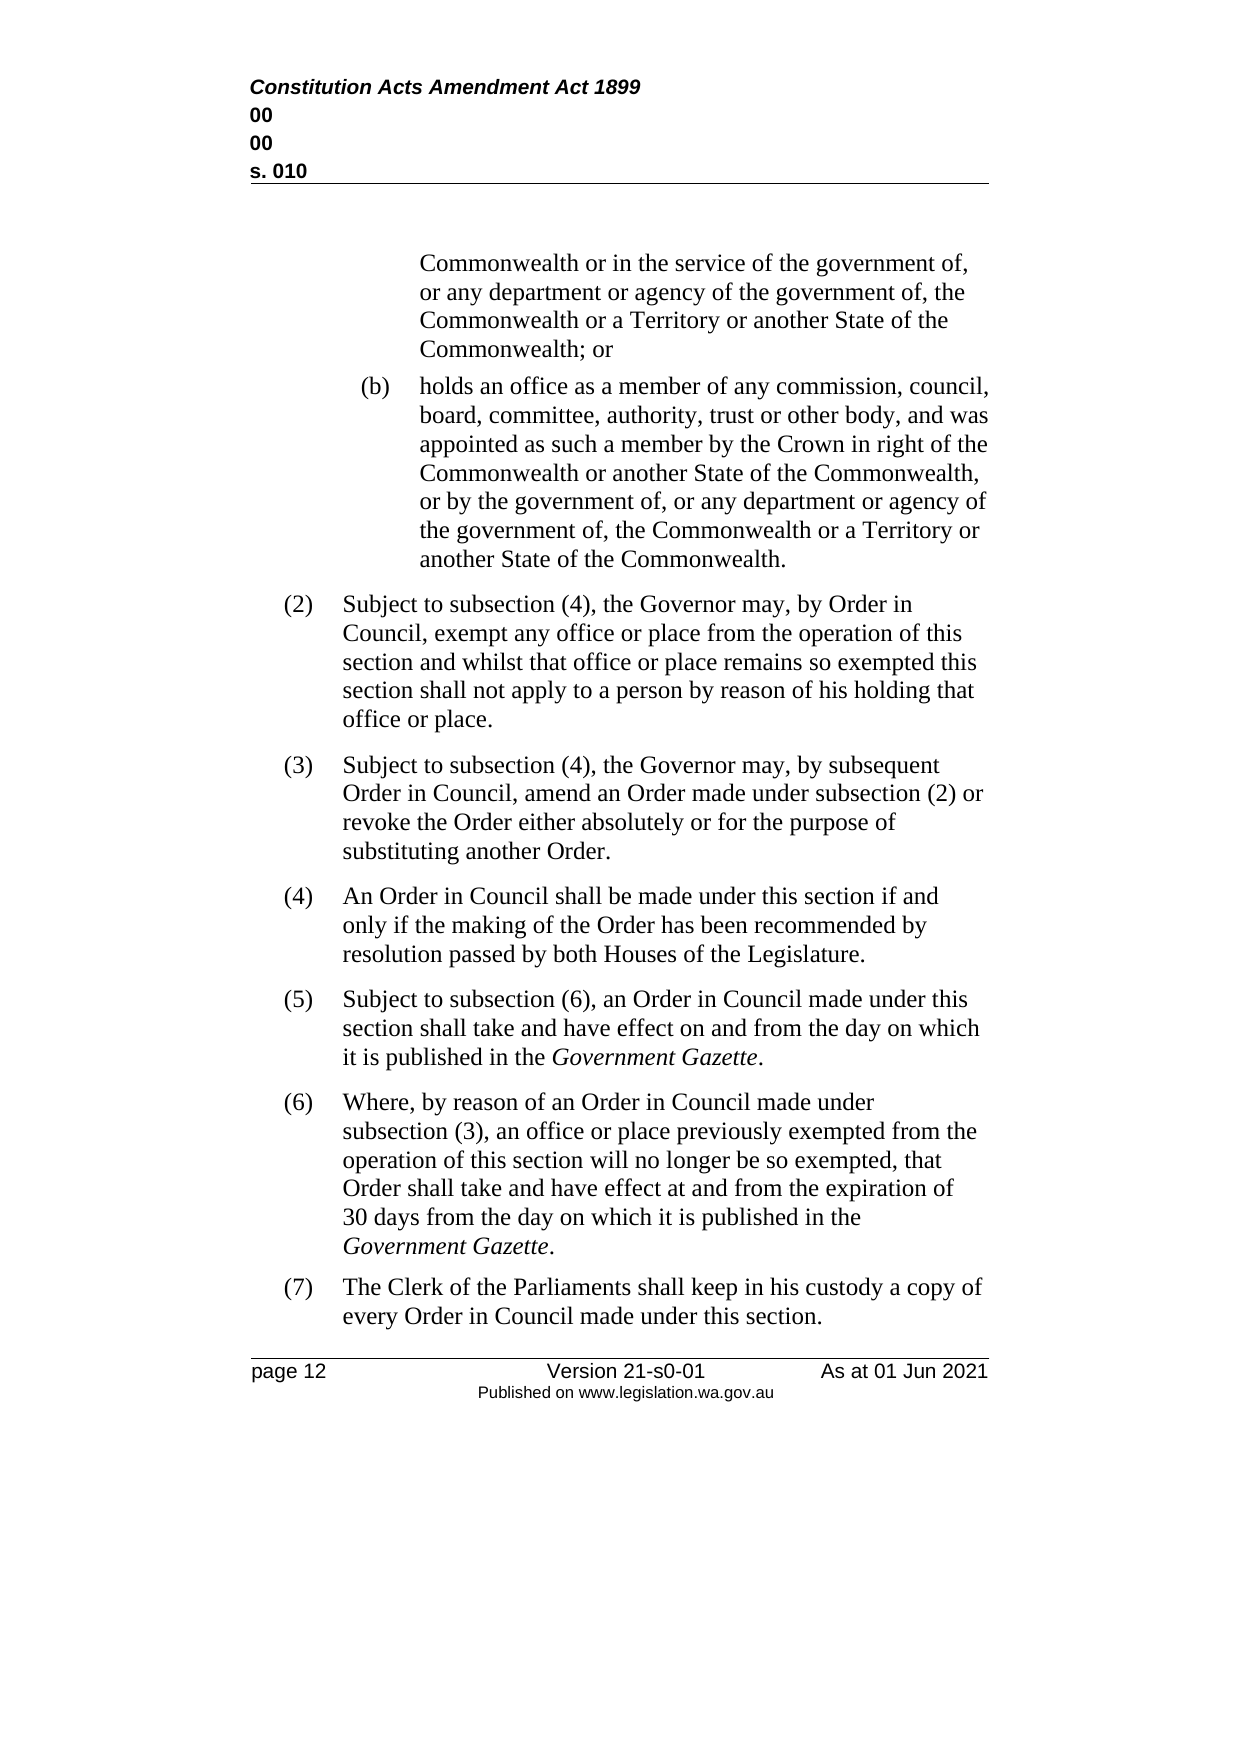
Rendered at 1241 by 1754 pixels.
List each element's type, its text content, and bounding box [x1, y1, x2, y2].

text (4) An Order in Council shall be made under this section if and only if the making of the Order has been recommended by resolution passed by both Houses of the Legislature. [251, 881, 989, 968]
text (2) Subject to subsection (4), the Governor may, by Order in Council, exempt any office or place from the operation of this section and whilst that office or place remains so exempted this section shall not apply to a person by reason of his holding that office or place. [251, 589, 989, 733]
text (5) Subject to subsection (6), an Order in Council made under this section shall take and have effect on and from the day on which it is published in the Government Gazette. [251, 984, 989, 1071]
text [251, 248, 989, 363]
text (7) The Clerk of the Parliaments shall keep in his custody a copy of every Order in Council made under this section. [251, 1272, 989, 1330]
text (3) Subject to subsection (4), the Governor may, by subsequent Order in Council, amend an Order made under subsection (2) or revoke the Order either absolutely or for the purpose of substituting another Order. [251, 750, 989, 865]
text (b) holds an office as a member of any commission, council, board, committee, authority, trust or other body, and was appointed as such a member by the Crown in right of the Commonwealth or another State of the Commonwealth, or by the government of, or any department or agency of the government of, the Commonwealth or a Territory or another State of the Commonwealth. [251, 371, 989, 573]
text (6) Where, by reason of an Order in Council made under subsection (3), an office or place previously exempted from the operation of this section will no longer be so exempted, that Order shall take and have effect at and from the expiration of 30 days from the day on which it is published in the Government Gazette. [251, 1087, 989, 1260]
